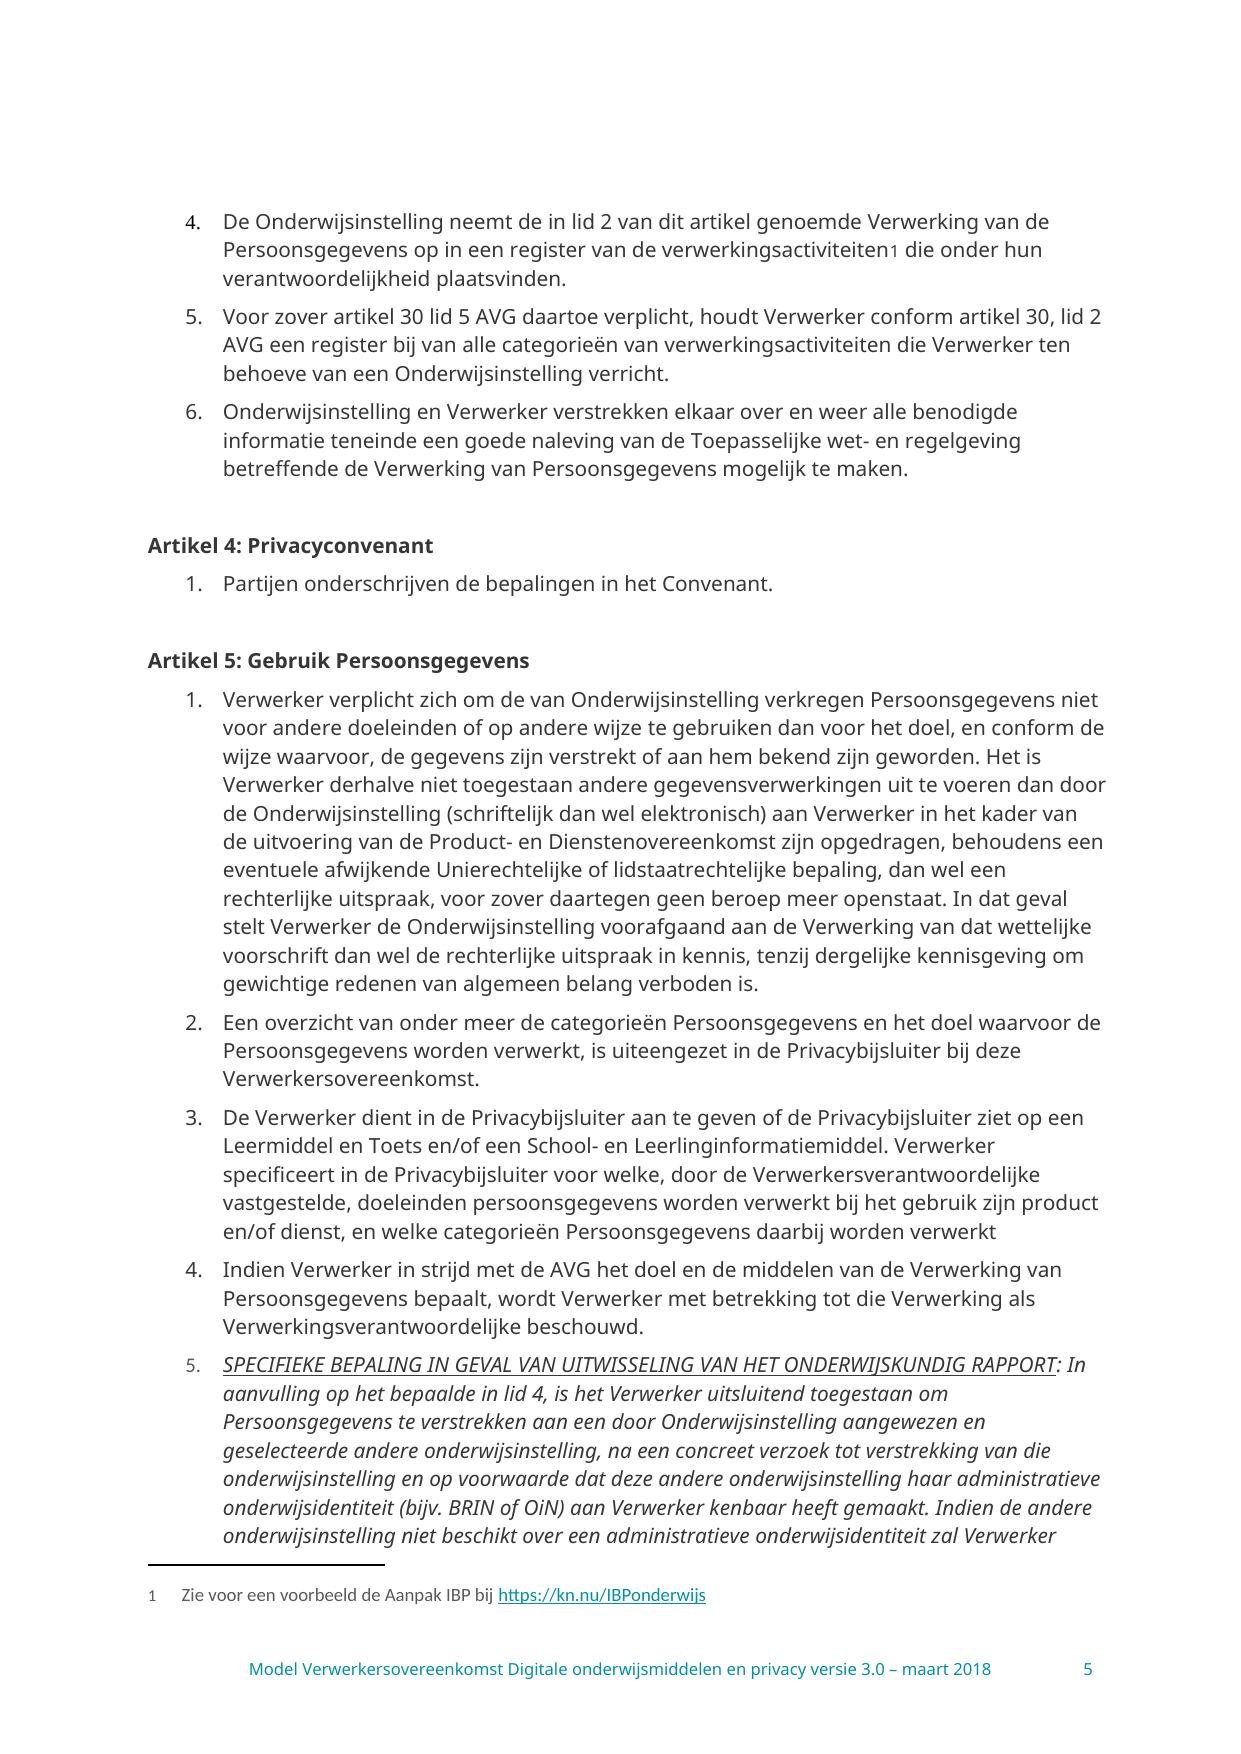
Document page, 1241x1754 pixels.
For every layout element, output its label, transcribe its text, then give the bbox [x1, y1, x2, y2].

list Indien Verwerker in strijd met de AVG het doel en de middelen van de Verwerking van Persoonsgegevens bepaalt, wordt Verwerker met betrekking tot die Verwerking als Verwerkingsverantwoordelijke beschouwd. [185, 1255, 1107, 1341]
list Een overzicht van onder meer de categorieën Persoonsgegevens en het doel waarvoor de Persoonsgegevens worden verwerkt, is uiteengezet in de Privacybijsluiter bij deze Verwerkersovereenkomst. [185, 1008, 1107, 1093]
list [185, 1351, 1107, 1549]
list Onderwijsinstelling en Verwerker verstrekken elkaar over en weer alle benodigde informatie teneinde een goede naleving van de Toepasselijke wet- en regelgeving betreffende de Verwerking van Persoonsgegevens mogelijk te maken. [185, 397, 1107, 483]
text Artikel 5: Gebruik Persoonsgegevens [148, 646, 1107, 675]
list Partijen onderschrijven de bepalingen in het Convenant. [185, 569, 1107, 598]
list Voor zover artikel 30 lid 5 AVG daartoe verplicht, houdt Verwerker conform artikel 30, lid 2 AVG een register bij van alle categorieën van verwerkingsactiviteiten die Verwerker ten behoeve van een Onderwijsinstelling verricht. [185, 302, 1107, 387]
list De Onderwijsinstelling neemt de in lid 2 van dit artikel genoemde Verwerking van de Persoonsgegevens op in een register van de verwerkingsactiviteiten die onder hun verantwoordelijkheid plaatsvinden. [185, 207, 1107, 292]
list Verwerker verplicht zich om de van Onderwijsinstelling verkregen Persoonsgegevens niet voor andere doeleinden of op andere wijze te gebruiken dan voor het doel, en conform de wijze waarvoor, de gegevens zijn verstrekt of aan hem bekend zijn geworden. Het is Verwerker derhalve niet toegestaan andere gegevensverwerkingen uit te voeren dan door de Onderwijsinstelling (schriftelijk dan wel elektronisch) aan Verwerker in het kader van de uitvoering van de Product- en Dienstenovereenkomst zijn opgedragen, behoudens een eventuele afwijkende Unierechtelijke of lidstaatrechtelijke bepaling, dan wel een rechterlijke uitspraak, voor zover daartegen geen beroep meer openstaat. In dat geval stelt Verwerker de Onderwijsinstelling voorafgaand aan de Verwerking van dat wettelijke voorschrift dan wel de rechterlijke uitspraak in kennis, tenzij dergelijke kennisgeving om gewichtige redenen van algemeen belang verboden is. [185, 685, 1107, 998]
list De Verwerker dient in de Privacybijsluiter aan te geven of de Privacybijsluiter ziet op een Leermiddel en Toets en/of een School- en Leerlinginformatiemiddel. Verwerker specificeert in de Privacybijsluiter voor welke, door de Verwerkersverantwoordelijke vastgestelde, doeleinden persoonsgegevens worden verwerkt bij het gebruik zijn product en/of dienst, en welke categorieën Persoonsgegevens daarbij worden verwerkt [185, 1103, 1107, 1245]
text Artikel 4: Privacyconvenant [148, 531, 1107, 559]
